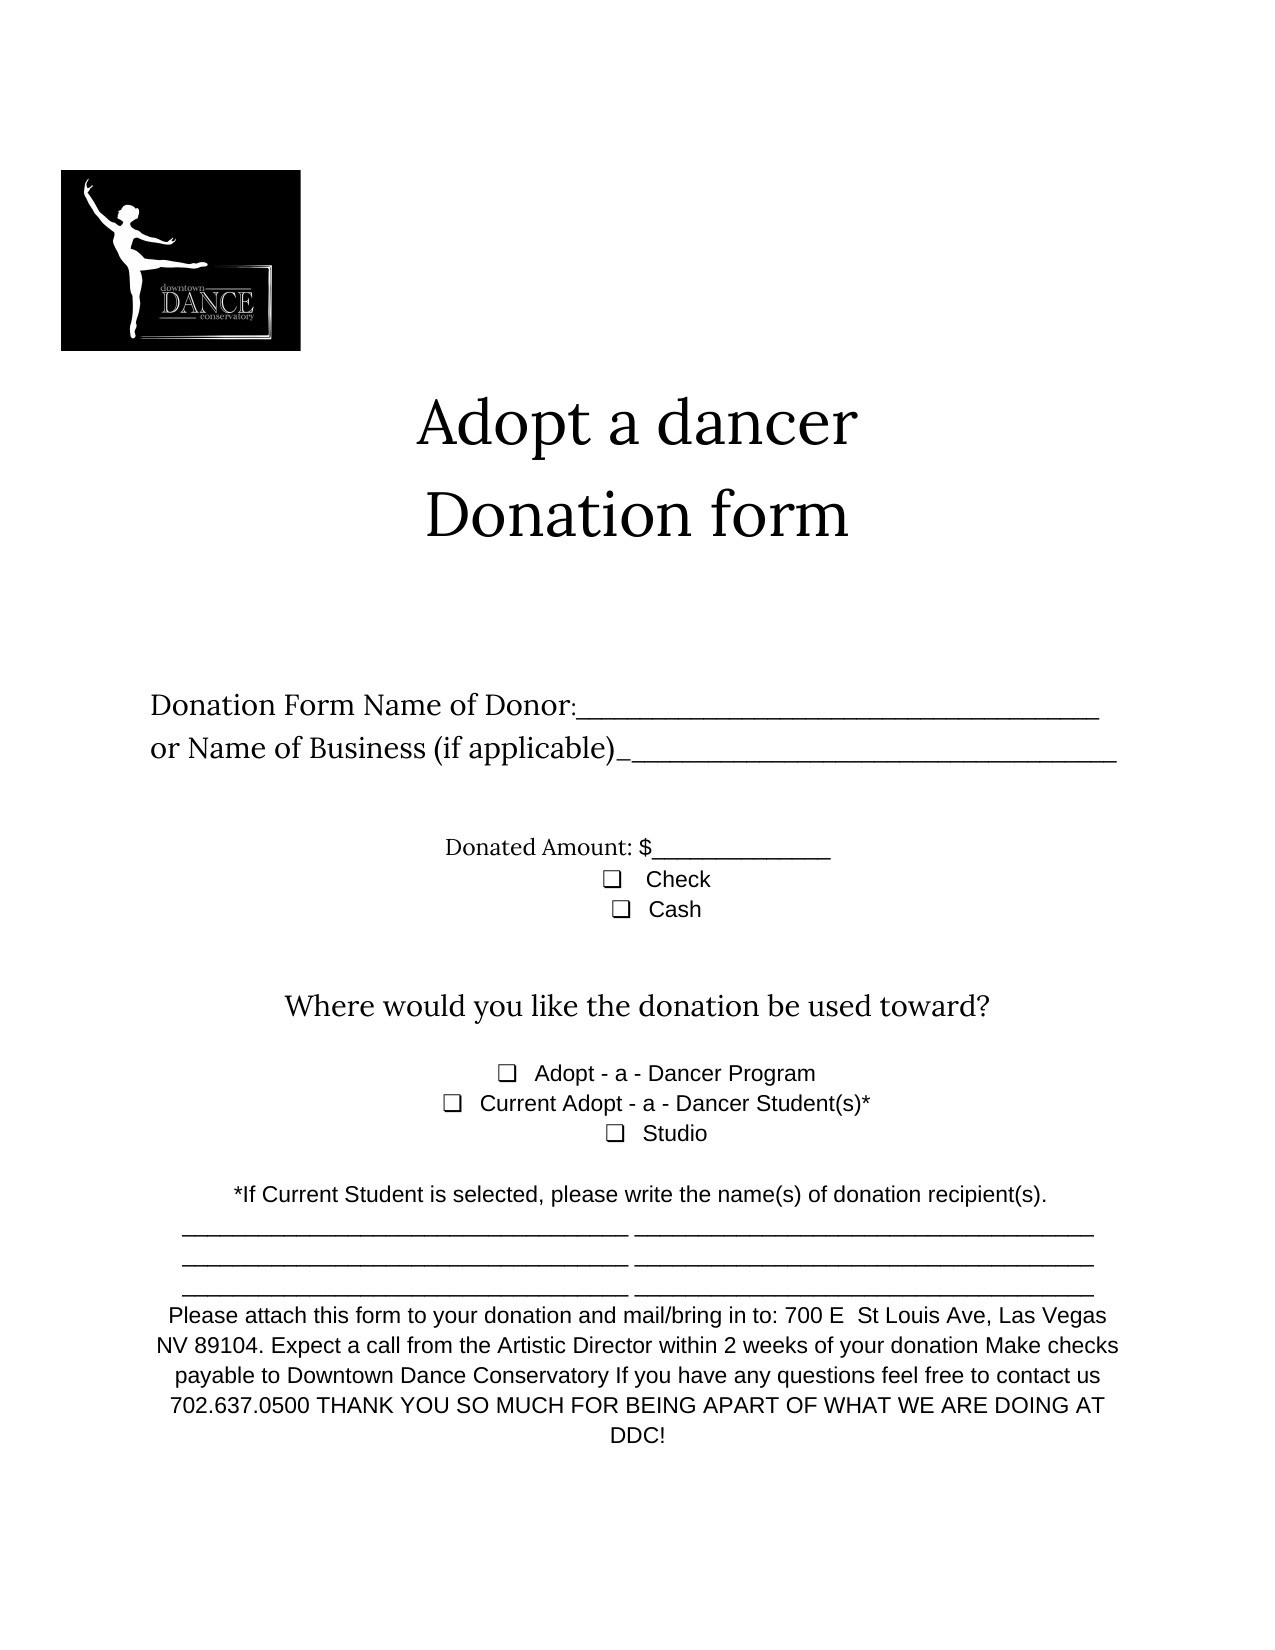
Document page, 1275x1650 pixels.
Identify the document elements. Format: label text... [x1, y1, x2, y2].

text Adopt a dancer [150, 150, 1125, 461]
list Studio [187, 1120, 1125, 1147]
list Current Adopt - a - Dancer Student(s)* [187, 1090, 1125, 1116]
text *If Current Student is selected, please write the name(s) of donation recipient(s). ___________________________________ ____________________________________ ___________________________________ ____________________________________ ___________________________________ ____________________________________ Please attach this form to your donation and mail/bring in to: 700 E St Louis Ave, Las Vegas NV 89104. Expect a call from the Artistic Director within 2 weeks of your donation Make checks payable to Downtown Dance Conservatory If you have any questions feel free to contact us 702.637.0500 THANK YOU SO MUCH FOR BEING APART OF WHAT WE ARE DOING AT DDC! [150, 1181, 1125, 1449]
list Check [187, 866, 1125, 892]
list Cash [187, 896, 1125, 923]
picture [61, 170, 301, 351]
list Adopt - a - Dancer Program [187, 1060, 1125, 1086]
text Donation Form Name of Donor:_________________________________________ [150, 686, 1125, 723]
text Donation form [150, 473, 1125, 553]
text Donated Amount: $______________ [150, 832, 1125, 862]
text or Name of Business (if applicable)_______________________________________ [150, 729, 1125, 766]
text Where would you like the donation be used toward? [150, 987, 1125, 1024]
